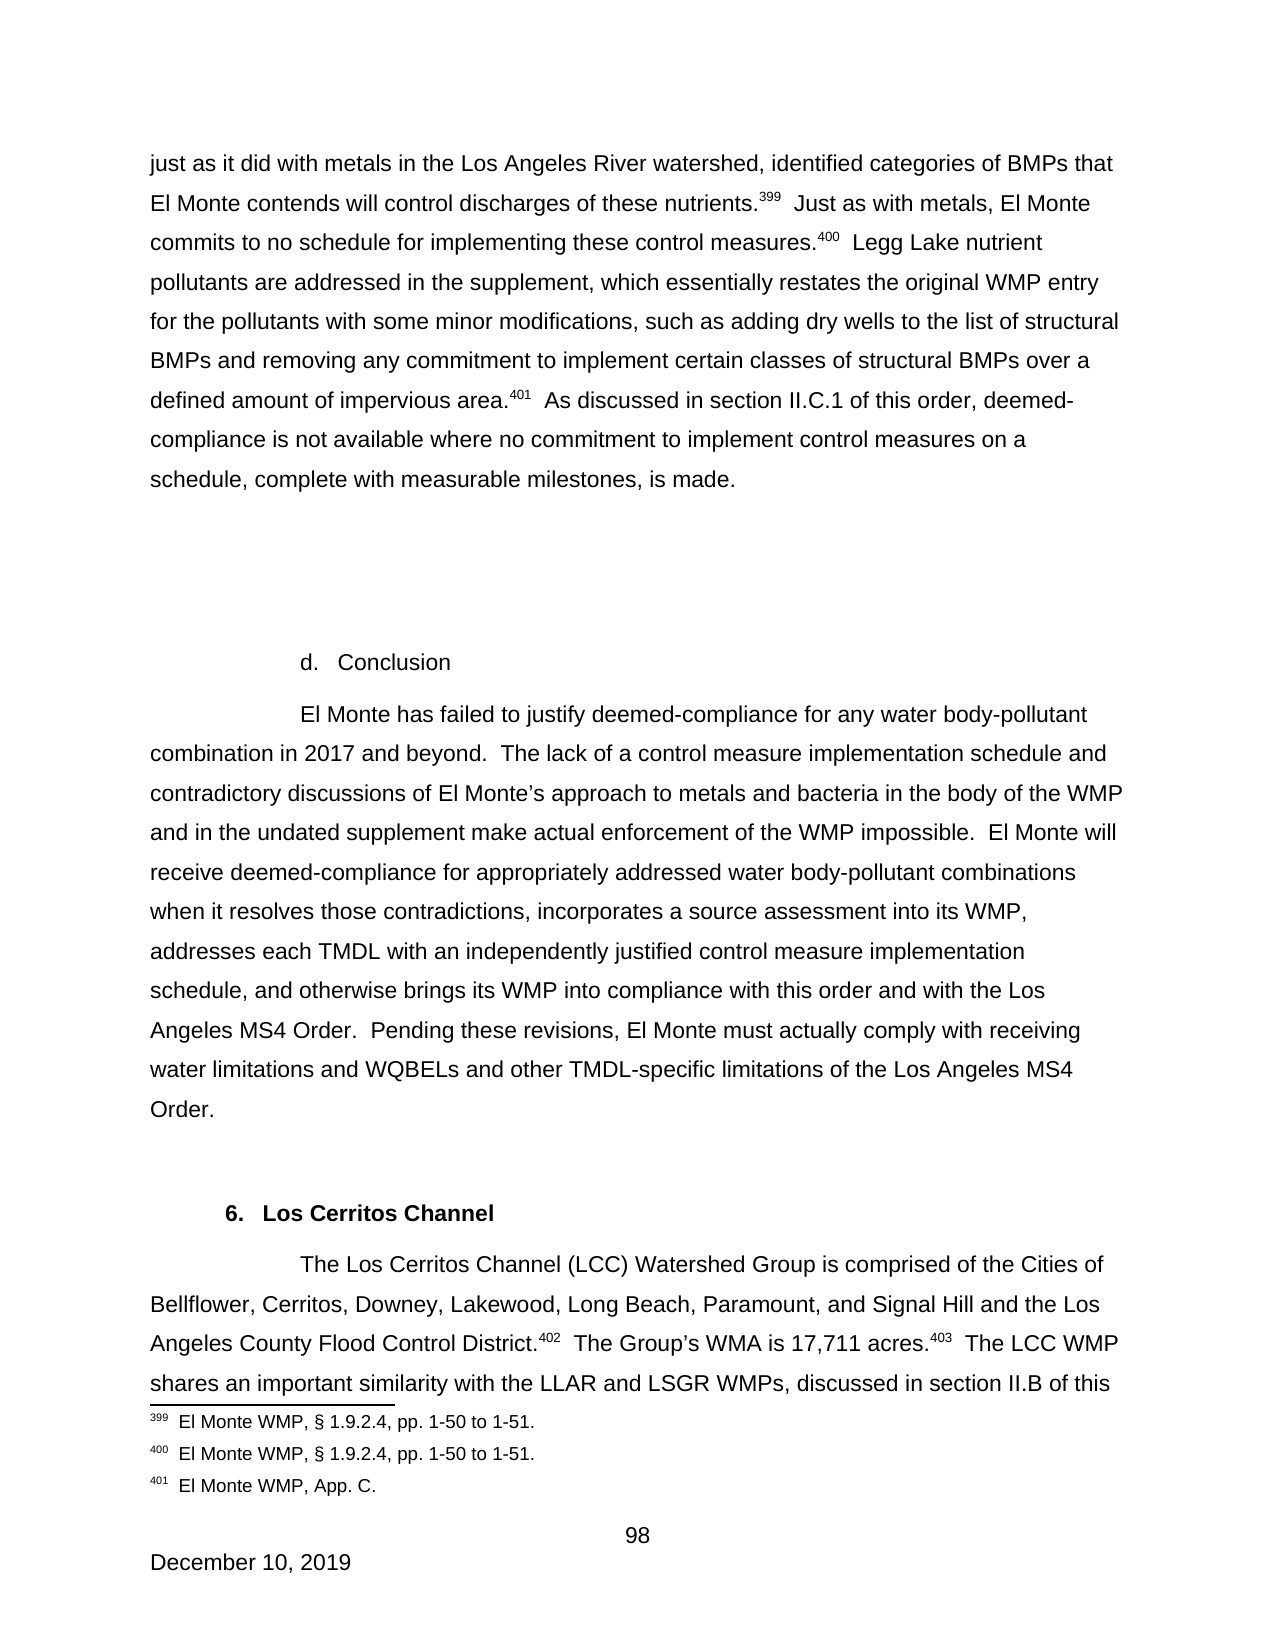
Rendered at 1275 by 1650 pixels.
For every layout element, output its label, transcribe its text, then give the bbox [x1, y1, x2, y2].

text El Monte has failed to justify deemed-compliance for any water body-pollutant combination in 2017 and beyond. The lack of a control measure implementation schedule and contradictory discussions of El Monte’s approach to metals and bacteria in the body of the WMP and in the undated supplement make actual enforcement of the WMP impossible. El Monte will receive deemed-compliance for appropriately addressed water body-pollutant combinations when it resolves those contradictions, incorporates a source assessment into its WMP, addresses each TMDL with an independently justified control measure implementation schedule, and otherwise brings its WMP into compliance with this order and with the Los Angeles MS4 Order. Pending these revisions, El Monte must actually comply with receiving water limitations and WQBELs and other TMDL-specific limitations of the Los Angeles MS4 Order. [150, 701, 1125, 1122]
subtitle d. Conclusion [300, 649, 1125, 675]
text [150, 1251, 1125, 1396]
subtitle Los Cerritos Channel [225, 1199, 1125, 1226]
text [150, 150, 1125, 492]
